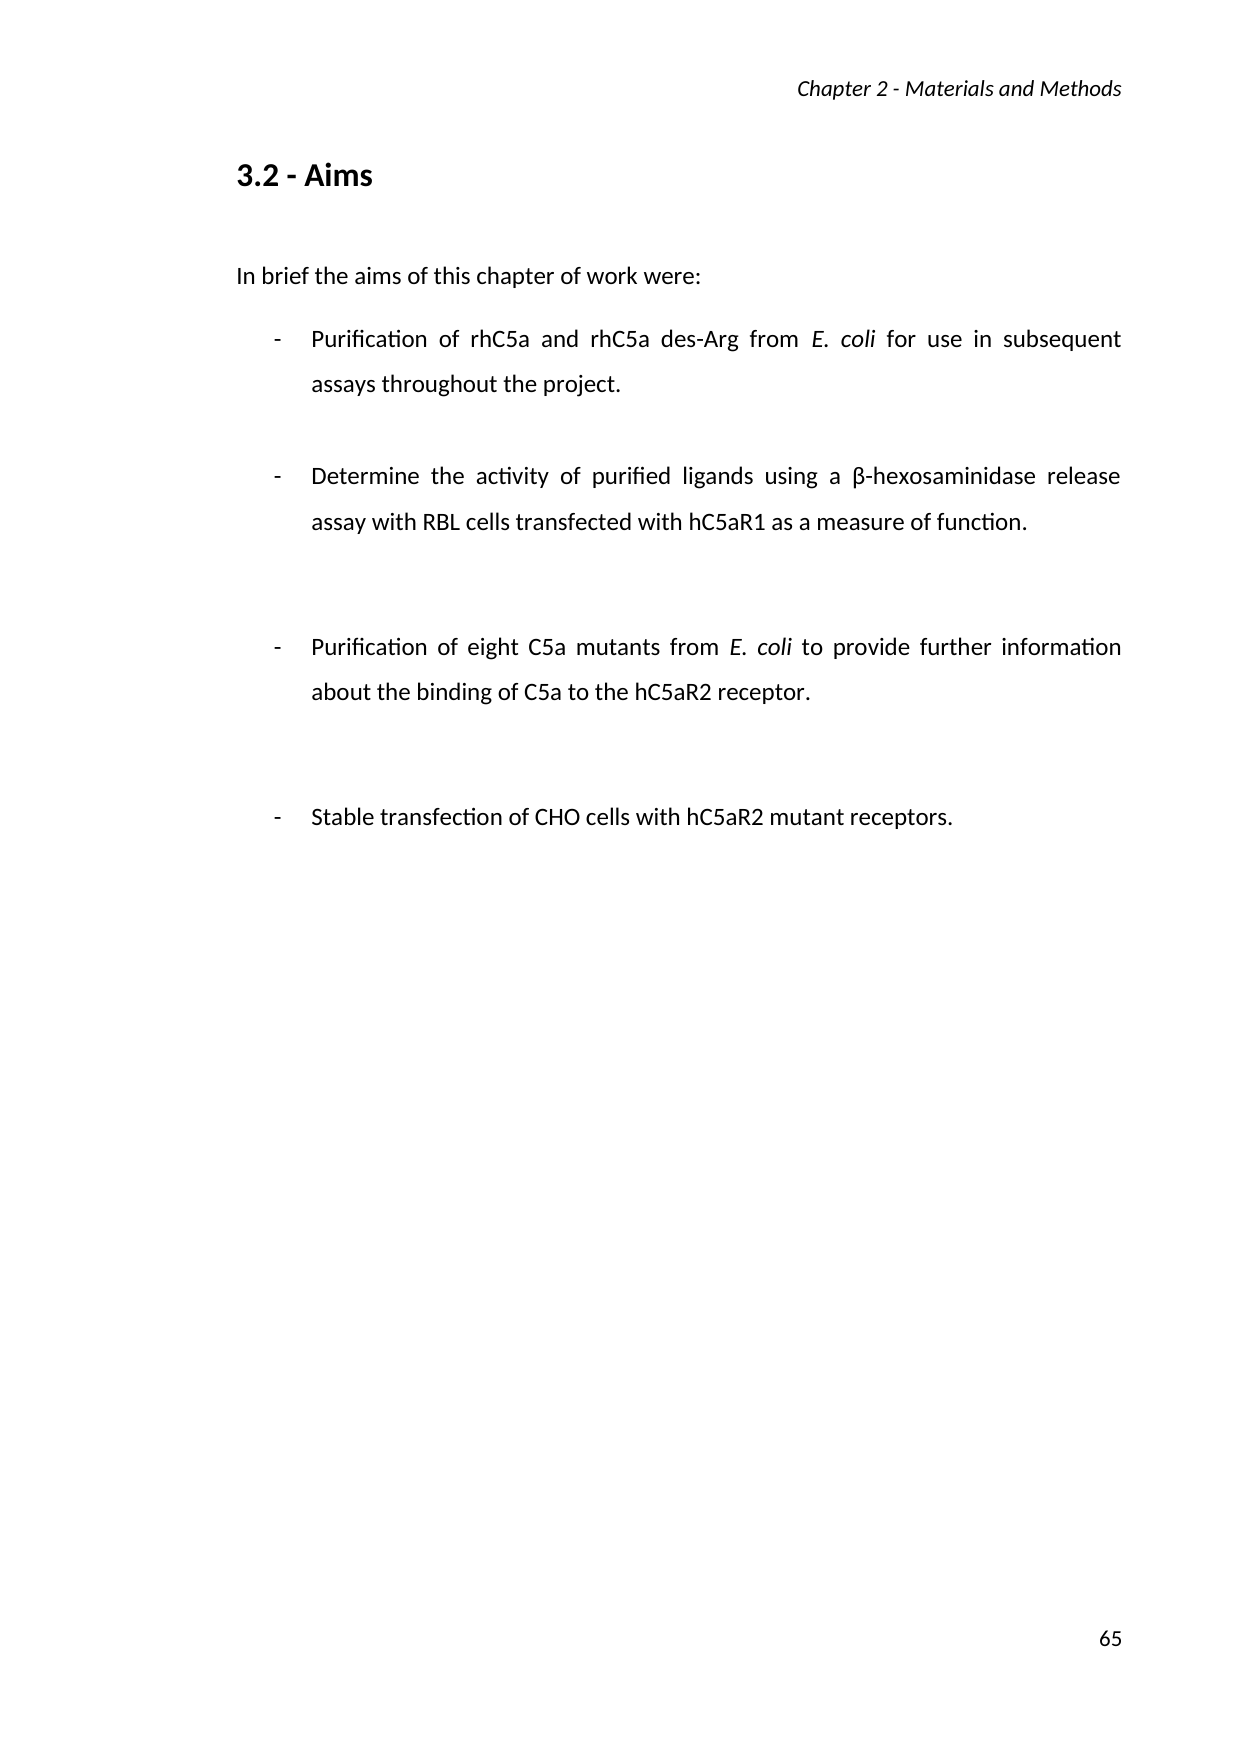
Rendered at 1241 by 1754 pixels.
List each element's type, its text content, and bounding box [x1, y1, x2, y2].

text In brief the aims of this chapter of work were: [236, 261, 1122, 291]
list Purification of rhC5a and rhC5a des-Arg from E. coli for use in subsequent assays throughout the project. [274, 323, 1122, 399]
subtitle 3.2 - Aims [236, 154, 1122, 195]
list Determine the activity of purified ligands using a β-hexosaminidase release assay with RBL cells transfected with hC5aR1 as a measure of function. [274, 460, 1122, 536]
list Purification of eight C5a mutants from E. coli to provide further information about the binding of C5a to the hC5aR2 receptor. [274, 631, 1122, 707]
list Stable transfection of CHO cells with hC5aR2 mutant receptors. [274, 801, 1122, 831]
